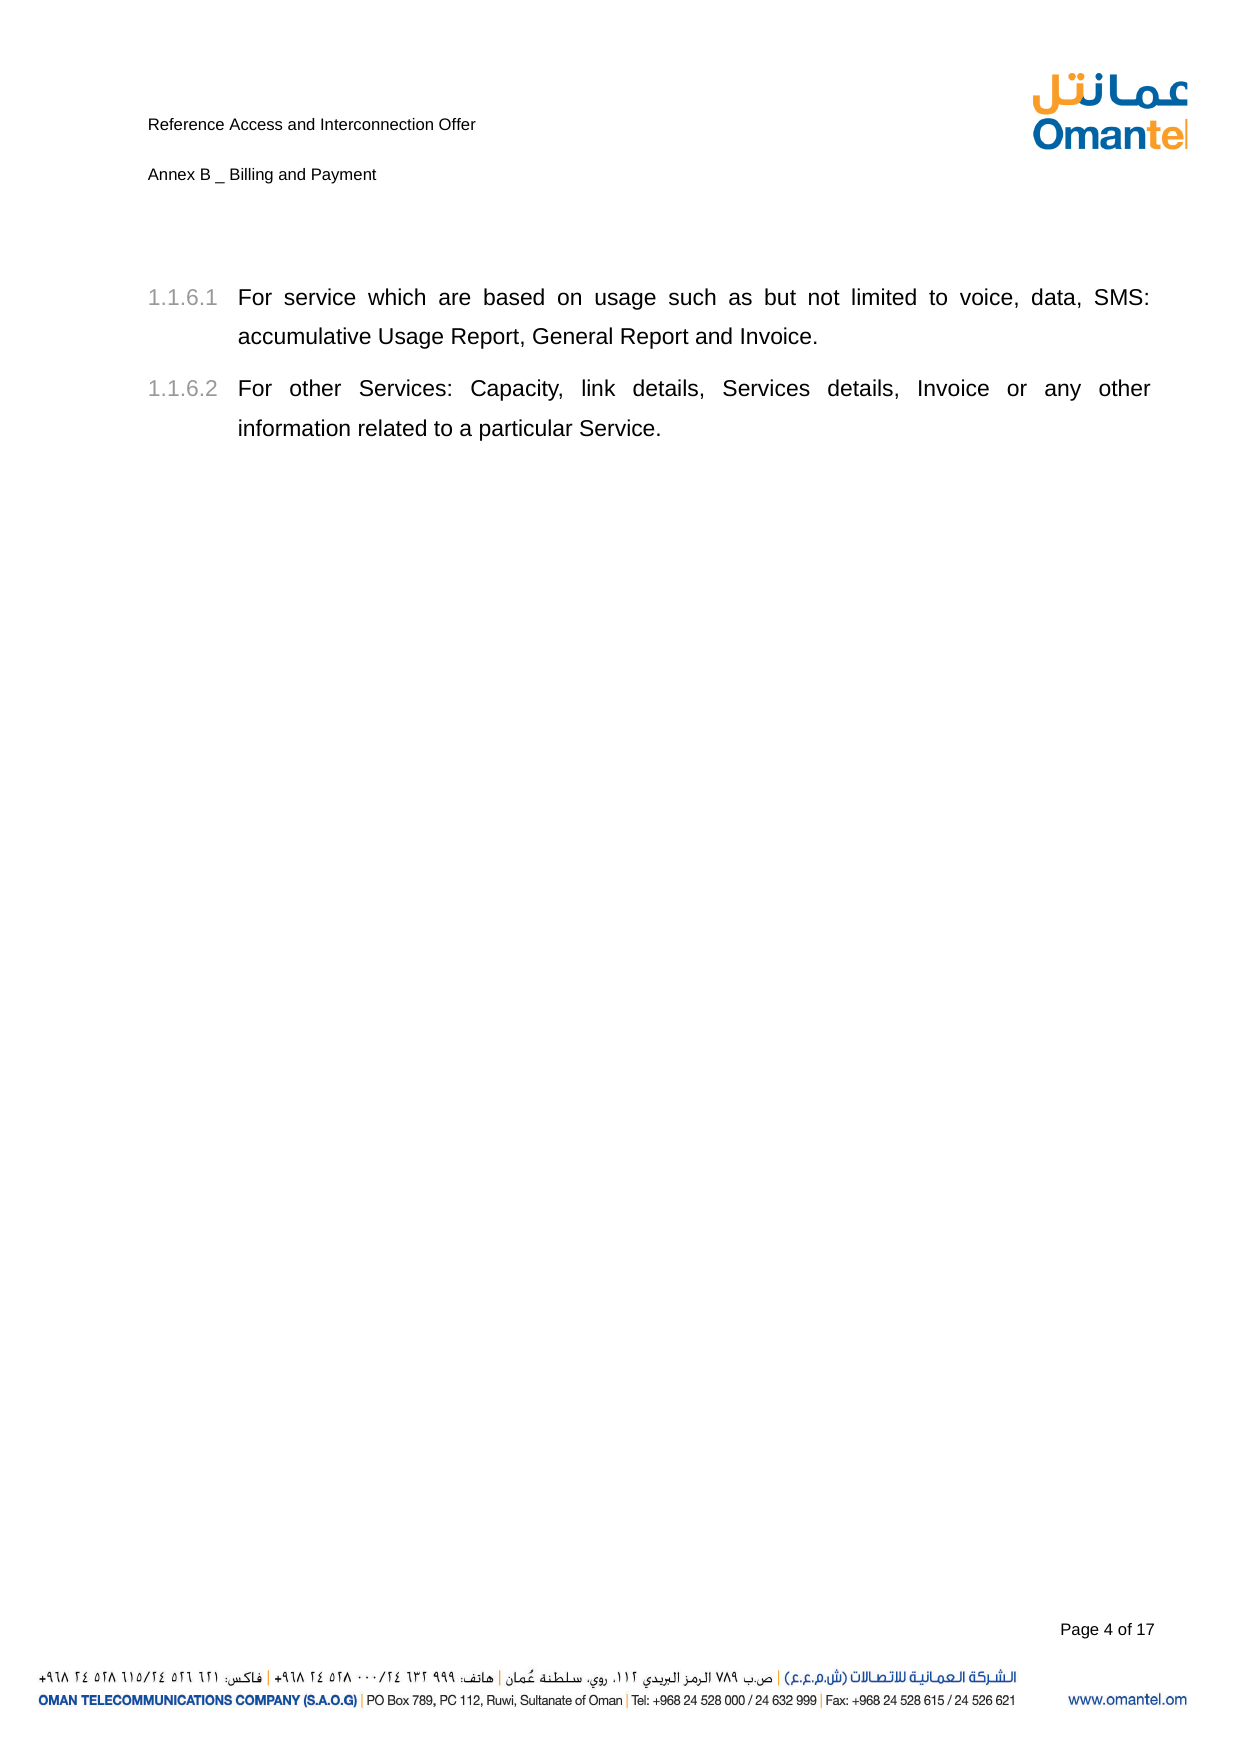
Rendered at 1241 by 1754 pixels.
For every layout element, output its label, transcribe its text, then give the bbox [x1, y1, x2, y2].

picture [0, 1662, 1236, 1714]
list For other Services: Capacity, link details, Services details, Invoice or any other information related to a particular Service. [148, 375, 1152, 441]
list For service which are based on usage such as but not limited to voice, data, SMS: accumulative Usage Report, General Report and Invoice. [148, 283, 1152, 349]
picture [1033, 58, 1188, 159]
